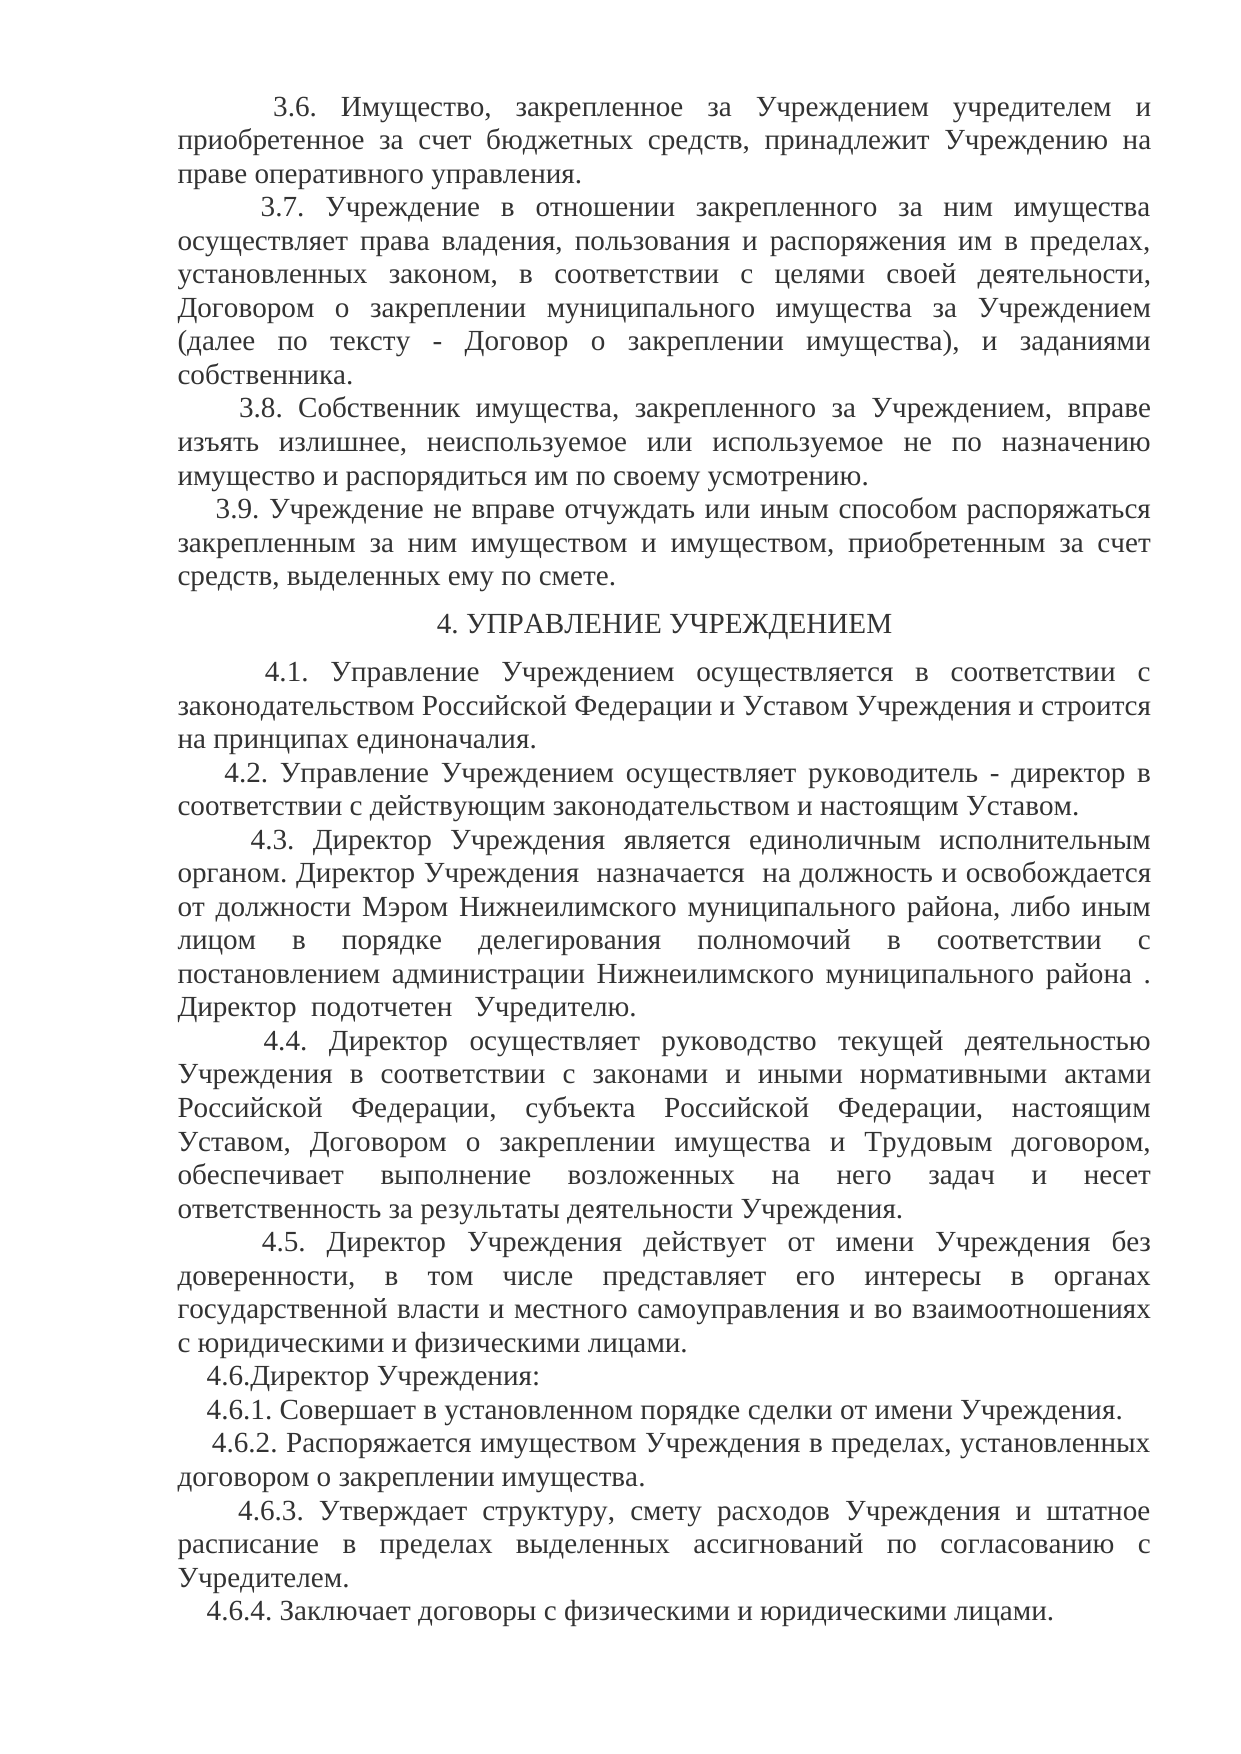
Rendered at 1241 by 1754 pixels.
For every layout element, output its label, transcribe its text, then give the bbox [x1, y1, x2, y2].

text 4.6.Директор Учреждения: [177, 1358, 1152, 1392]
text 4.3. Директор Учреждения является единоличным исполнительным органом. Директор Учреждения назначается на должность и освобождается от должности Мэром Нижнеилимского муниципального района, либо иным лицом в порядке делегирования полномочий в соответствии с постановлением администрации Нижнеилимского муниципального района . Директор подотчетен Учредителю. [177, 822, 1152, 1023]
text 4. УПРАВЛЕНИЕ УЧРЕЖДЕНИЕМ [177, 606, 1152, 640]
text 3.7. Учреждение в отношении закрепленного за ним имущества осуществляет права владения, пользования и распоряжения им в пределах, установленных законом, в соответствии с целями своей деятельности, Договором о закреплении муниципального имущества за Учреждением (далее по тексту - Договор о закреплении имущества), и заданиями собственника. [177, 189, 1152, 391]
text 3.9. Учреждение не вправе отчуждать или иным способом распоряжаться закрепленным за ним имуществом и имуществом, приобретенным за счет средств, выделенных ему по смете. [177, 491, 1152, 592]
text 3.6. Имущество, закрепленное за Учреждением учредителем и приобретенное за счет бюджетных средств, принадлежит Учреждению на праве оперативного управления. [177, 89, 1152, 189]
text 4.2. Управление Учреждением осуществляет руководитель - директор в соответствии с действующим законодательством и настоящим Уставом. [177, 755, 1152, 822]
text 4.1. Управление Учреждением осуществляется в соответствии с законодательством Российской Федерации и Уставом Учреждения и строится на принципах единоначалия. [177, 654, 1152, 755]
text 4.4. Директор осуществляет руководство текущей деятельностью Учреждения в соответствии с законами и иными нормативными актами Российской Федерации, субъекта Российской Федерации, настоящим Уставом, Договором о закреплении имущества и Трудовым договором, обеспечивает выполнение возложенных на него задач и несет ответственность за результаты деятельности Учреждения. [177, 1023, 1152, 1224]
text 4.6.1. Совершает в установленном порядке сделки от имени Учреждения. [177, 1392, 1152, 1426]
text 4.6.3. Утверждает структуру, смету расходов Учреждения и штатное расписание в пределах выделенных ассигнований по согласованию с Учредителем. [177, 1493, 1152, 1593]
text 4.6.2. Распоряжается имуществом Учреждения в пределах, установленных договором о закреплении имущества. [177, 1426, 1152, 1493]
text 3.8. Собственник имущества, закрепленного за Учреждением, вправе изъять излишнее, неиспользуемое или используемое не по назначению имущество и распорядиться им по своему усмотрению. [177, 391, 1152, 491]
text 4.5. Директор Учреждения действует от имени Учреждения без доверенности, в том числе представляет его интересы в органах государственной власти и местного самоуправления и во взаимоотношениях с юридическими и физическими лицами. [177, 1224, 1152, 1358]
text 4.6.4. Заключает договоры с физическими и юридическими лицами. [177, 1593, 1152, 1627]
